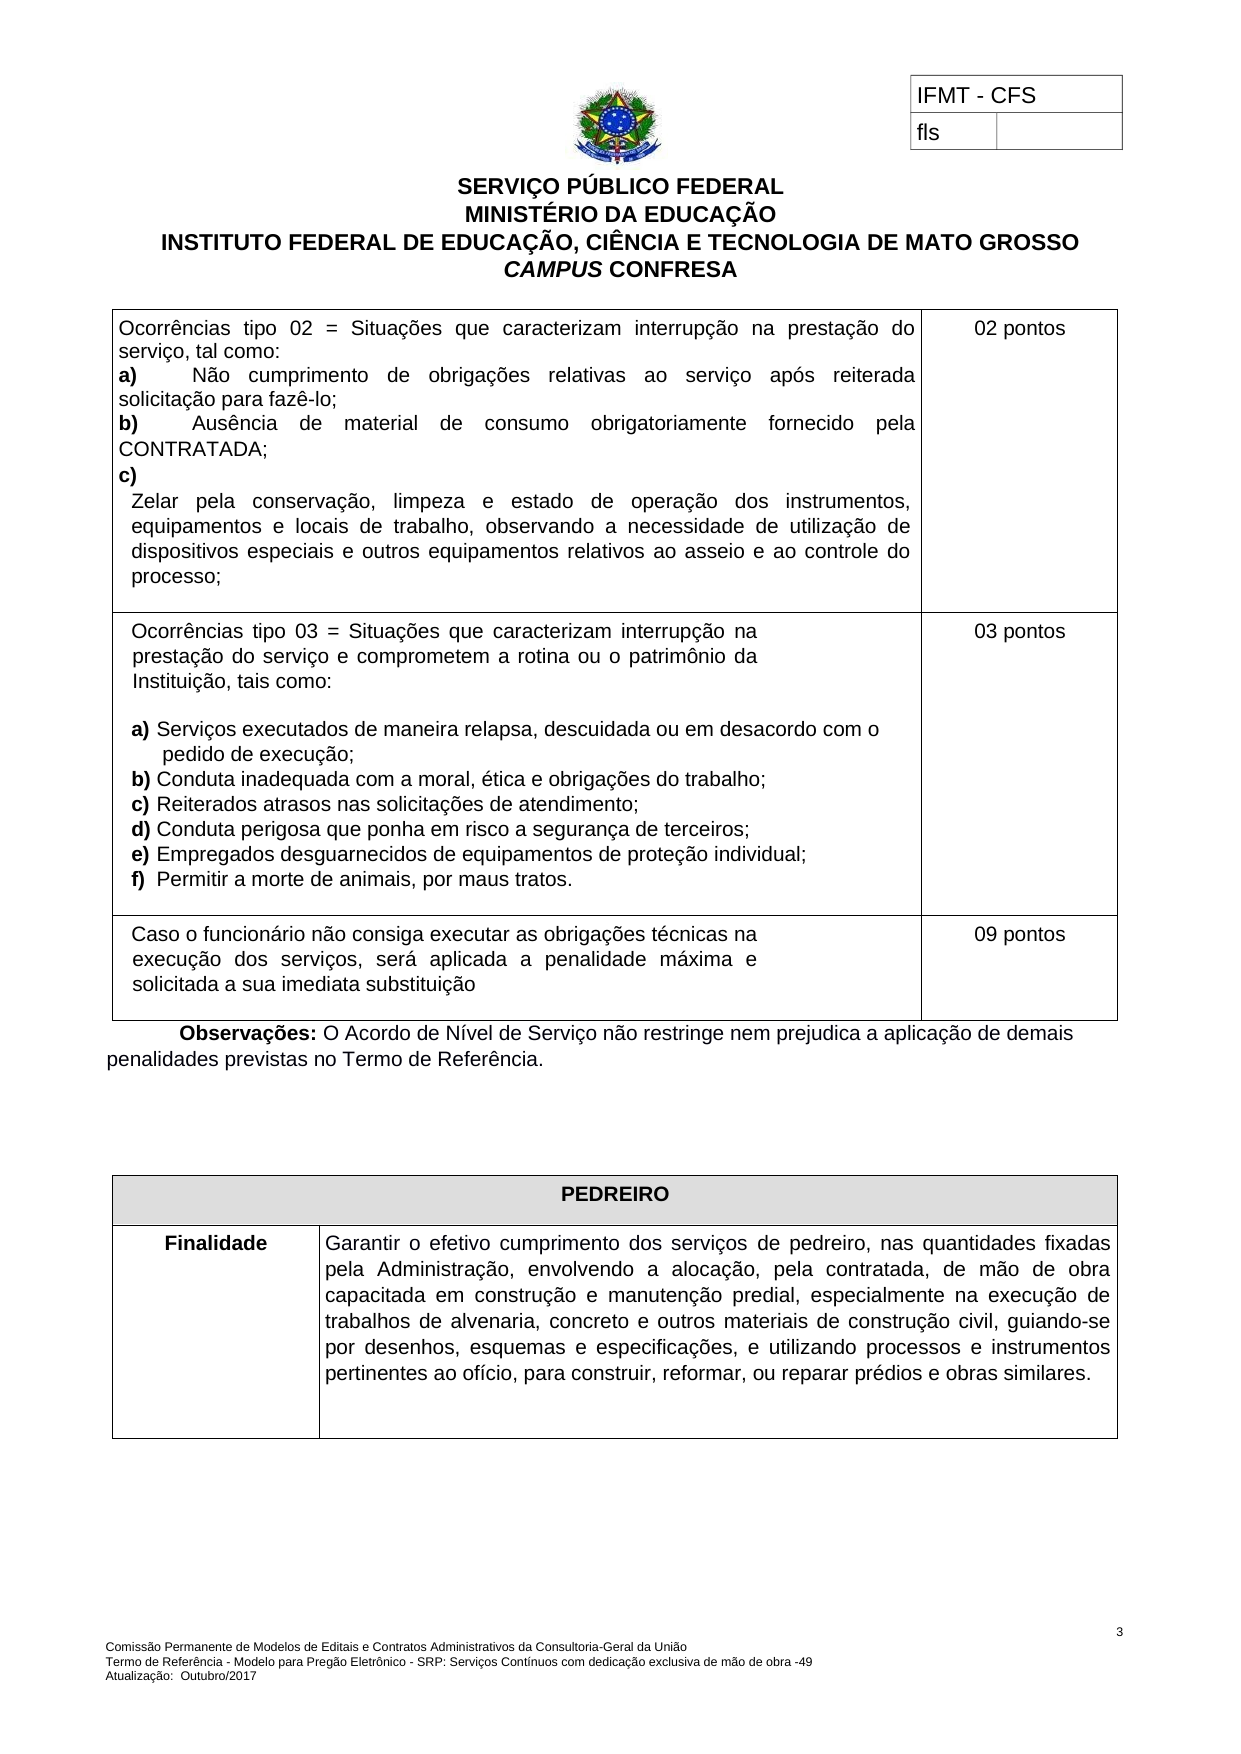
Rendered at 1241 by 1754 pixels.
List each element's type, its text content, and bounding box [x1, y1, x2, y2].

table_cell 03 pontos [922, 613, 1117, 915]
table_cell Finalidade [113, 1226, 319, 1438]
picture [565, 82, 668, 170]
table_cell Caso o funcionário não consiga executar as obrigações técnicas na execução dos serviços, será aplicada a penalidade máxima e solicitada a sua imediata substituição [113, 916, 921, 1020]
table_cell 02 pontos [922, 310, 1117, 612]
table_cell 09 pontos [922, 916, 1117, 1020]
table_cell Ocorrências tipo 02 = Situações que caracterizam interrupção na prestação do serviço, tal como: Não cumprimento de obrigações relativas ao serviço após reiterada solicitação para fazê-lo; Ausência de material de consumo obrigatoriamente fornecido pela CONTRATADA; Zelar pela conservação, limpeza e estado de operação dos instrumentos, equipamentos e locais de trabalho, observando a necessidade de utilização de dispositivos especiais e outros equipamentos relativos ao asseio e ao controle do processo; [113, 310, 921, 612]
table_cell Ocorrências tipo 03 = Situações que caracterizam interrupção na prestação do serviço e comprometem a rotina ou o patrimônio da Instituição, tais como: Serviços executados de maneira relapsa, descuidada ou em desacordo com o pedido de execução; Conduta inadequada com a moral, ética e obrigações do trabalho; Reiterados atrasos nas solicitações de atendimento; Conduta perigosa que ponha em risco a segurança de terceiros; Empregados desguarnecidos de equipamentos de proteção individual; Permitir a morte de animais, por maus tratos. [113, 613, 921, 915]
table_header PEDREIRO [319, 1176, 1117, 1224]
table_cell Garantir o efetivo cumprimento dos serviços de pedreiro, nas quantidades fixadas pela Administração, envolvendo a alocação, pela contratada, de mão de obra capacitada em construção e manutenção predial, especialmente na execução de trabalhos de alvenaria, concreto e outros materiais de construção civil, guiando-se por desenhos, esquemas e especificações, e utilizando processos e instrumentos pertinentes ao ofício, para construir, reformar, ou reparar prédios e obras similares. [320, 1226, 1117, 1438]
table_header [113, 1176, 319, 1224]
text Observações: O Acordo de Nível de Serviço não restringe nem prejudica a aplicação de demais penalidades previstas no Termo de Referência. [106, 1021, 1111, 1071]
